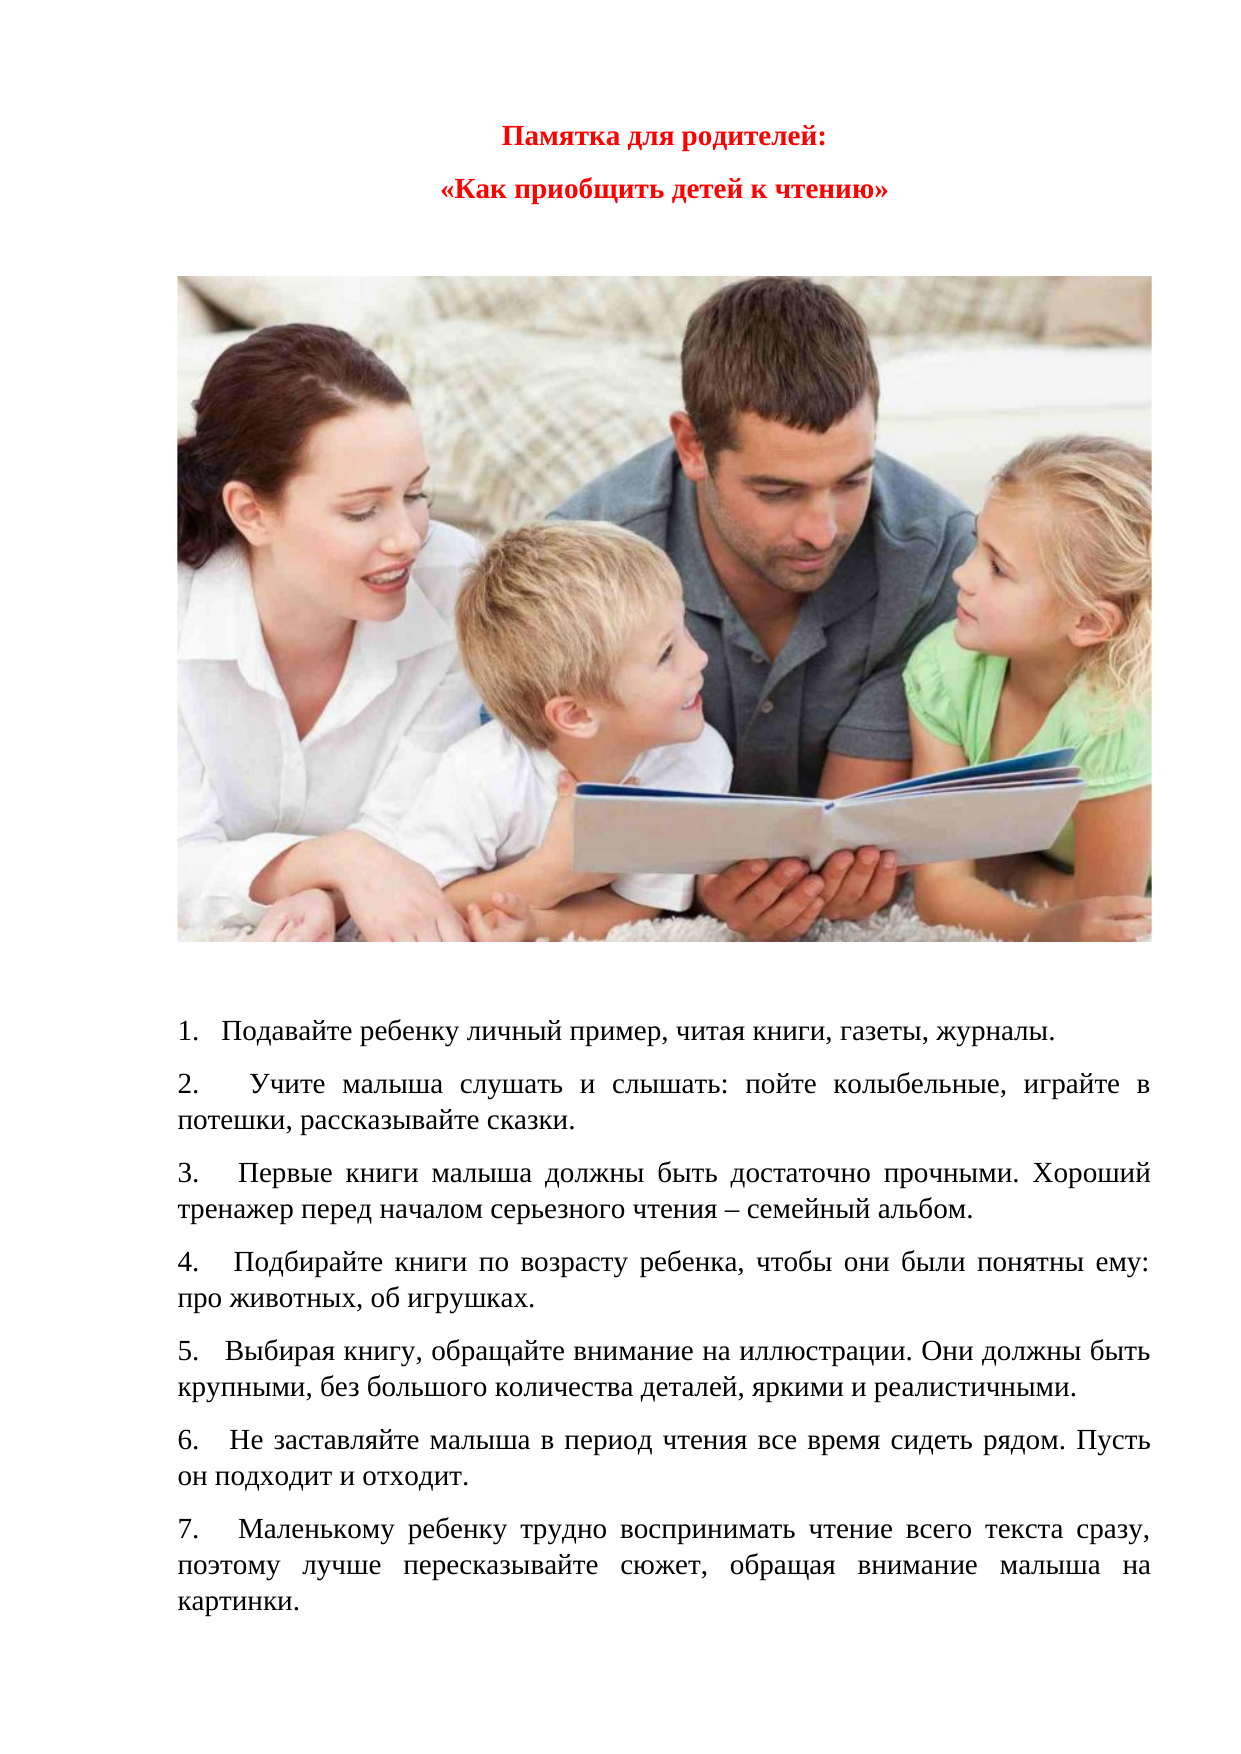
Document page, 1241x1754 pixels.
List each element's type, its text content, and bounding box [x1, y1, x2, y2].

text «Как приобщить детей к чтению» [177, 171, 1152, 204]
text 5. Выбирая книгу, обращайте внимание на иллюстрации. Они должны быть крупными, без большого количества деталей, яркими и реалистичными. [177, 1333, 1152, 1402]
text 1. Подавайте ребенку личный пример, читая книги, газеты, журналы. [177, 1013, 1152, 1047]
picture [177, 276, 1152, 942]
text 3. Первые книги малыша должны быть достаточно прочными. Хороший тренажер перед началом серьезного чтения – семейный альбом. [177, 1155, 1152, 1224]
text 2. Учите малыша слушать и слышать: пойте колыбельные, играйте в потешки, рассказывайте сказки. [177, 1066, 1152, 1136]
text 6. Не заставляйте малыша в период чтения все время сидеть рядом. Пусть он подходит и отходит. [177, 1422, 1152, 1491]
text Памятка для родителей: [177, 118, 1152, 152]
text 4. Подбирайте книги по возрасту ребенка, чтобы они были понятны ему: про животных, об игрушках. [177, 1244, 1152, 1313]
text 7. Маленькому ребенку трудно воспринимать чтение всего текста сразу, поэтому лучше пересказывайте сюжет, обращая внимание малыша на картинки. [177, 1511, 1152, 1617]
